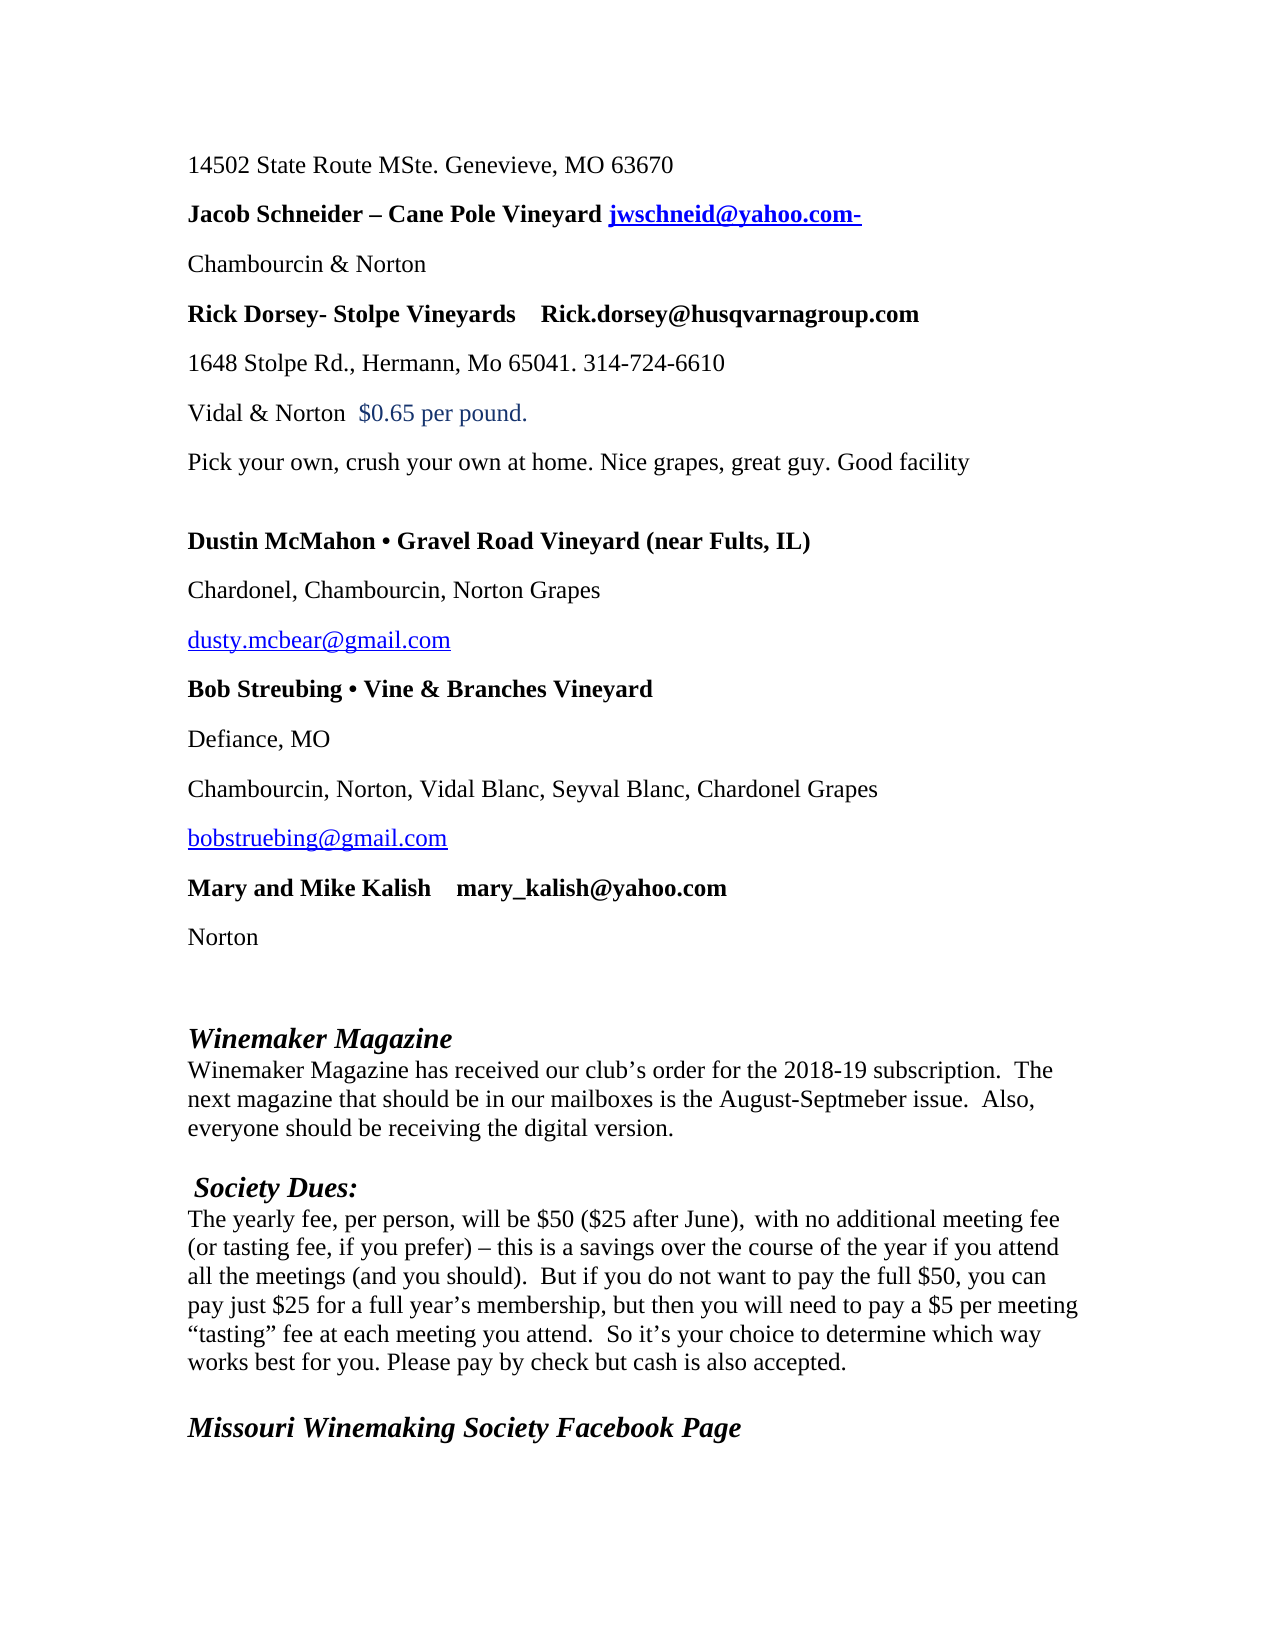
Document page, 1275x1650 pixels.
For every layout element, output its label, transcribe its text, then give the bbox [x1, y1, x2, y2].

text Society Dues: [187, 1170, 1087, 1204]
text Dustin McMahon • Gravel Road Vineyard (near Fults, IL) [187, 526, 1087, 554]
text 14502 State Route M Ste. Genevieve, MO 63670 [187, 150, 1087, 179]
text Defiance, MO [187, 724, 1087, 753]
text Chardonel, Chambourcin, Norton Grapes [187, 575, 1087, 604]
text Missouri Winemaking Society Facebook Page [187, 1410, 1087, 1443]
text Bob Streubing • Vine & Branches Vineyard [187, 674, 1087, 703]
text dusty.mcbear@gmail.com [187, 625, 1087, 654]
text bobstruebing@gmail.com [187, 823, 1087, 852]
text 1648 Stolpe Rd., Hermann, Mo 65041. 314-724-6610 [187, 348, 1087, 377]
text Norton [187, 922, 1087, 951]
text Pick your own, crush your own at home. Nice grapes, great guy. Good facility [187, 447, 1087, 476]
text Jacob Schneider – Cane Pole Vineyard jwschneid@yahoo.com- [187, 199, 1087, 228]
text The yearly fee, per person, will be $50 ($25 after June), with no additional meeting fee (or tasting fee, if you prefer) – this is a savings over the course of the year if you attend all the meetings (and you should). But if you do not want to pay the full $50, you can pay just $25 for a full year’s membership, but then you will need to pay a $5 per meeting “tasting” fee at each meeting you attend. So it’s your choice to determine which way works best for you. Please pay by check but cash is also accepted. [187, 1204, 1087, 1376]
text Winemaker Magazine has received our club’s order for the 2018-19 subscription. The next magazine that should be in our mailboxes is the August-Septmeber issue. Also, everyone should be receiving the digital version. [187, 1055, 1087, 1141]
text Chambourcin & Norton [187, 249, 1087, 278]
text Mary and Mike Kalish mary_kalish@yahoo.com [187, 873, 1087, 902]
text Winemaker Magazine [187, 1022, 1087, 1055]
text Rick Dorsey- Stolpe Vineyards Rick.dorsey@husqvarnagroup.com [187, 299, 1087, 327]
text Chambourcin, Norton, Vidal Blanc, Seyval Blanc, Chardonel Grapes [187, 774, 1087, 802]
text Vidal & Norton $0.65 per pound. [187, 398, 1087, 427]
